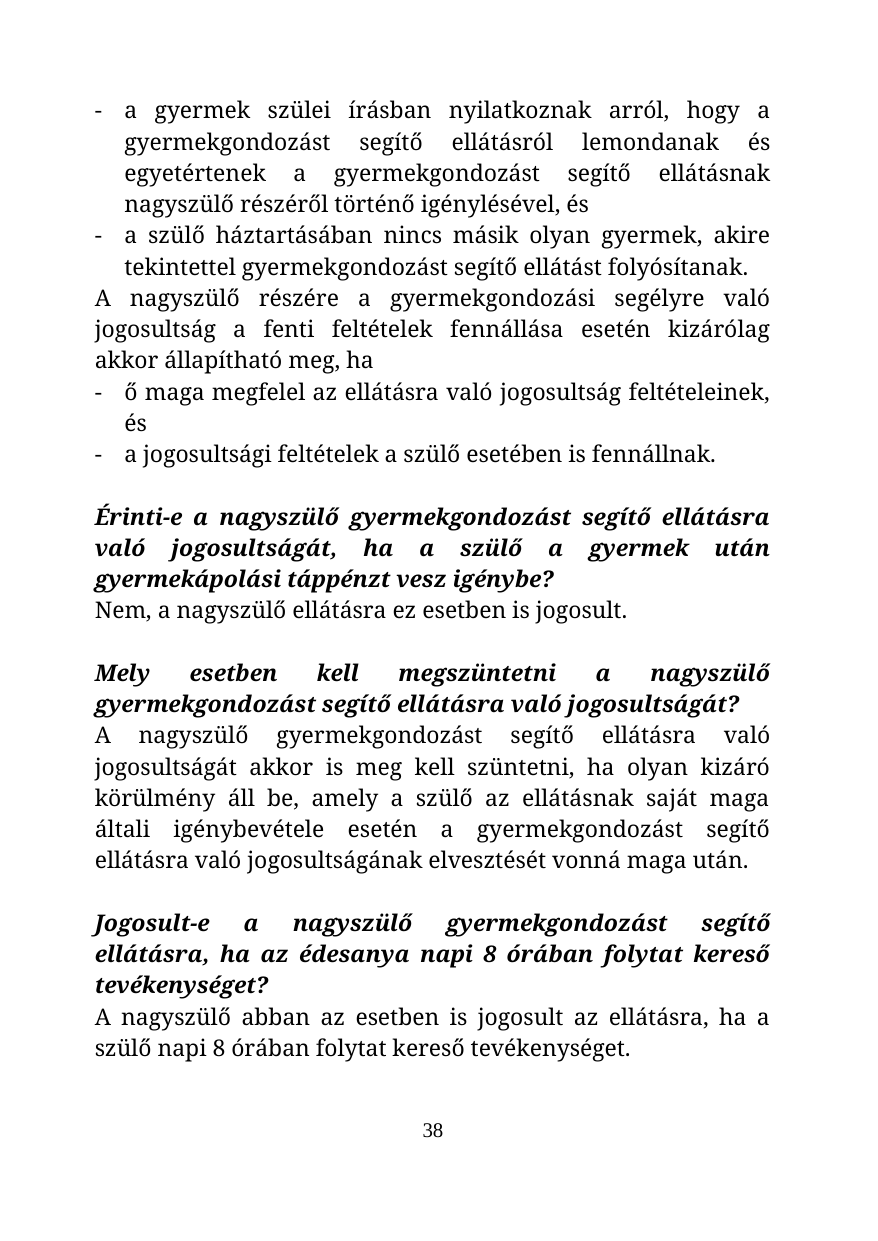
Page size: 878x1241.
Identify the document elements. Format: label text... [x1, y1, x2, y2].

text A nagyszülő abban az esetben is jogosult az ellátásra, ha a szülő napi 8 órában folytat kereső tevékenységet. [94, 1001, 771, 1063]
text - ő maga megfelel az ellátásra való jogosultság feltételeinek, és [94, 376, 771, 438]
text - a gyermek szülei írásban nyilatkoznak arról, hogy a gyermekgondozást segítő ellátásról lemondanak és egyetértenek a gyermekgondozást segítő ellátásnak nagyszülő részéről történő igénylésével, és [94, 94, 771, 219]
text - a jogosultsági feltételek a szülő esetében is fennállnak. [94, 438, 771, 469]
text Jogosult-e a nagyszülő gyermekgondozást segítő ellátásra, ha az édesanya napi 8 órában folytat kereső tevékenységet? [94, 907, 771, 1001]
text - a szülő háztartásában nincs másik olyan gyermek, akire tekintettel gyermekgondozást segítő ellátást folyósítanak. [94, 219, 771, 282]
text A nagyszülő részére a gyermekgondozási segélyre való jogosultság a fenti feltételek fennállása esetén kizárólag akkor állapítható meg, ha [94, 282, 771, 376]
text A nagyszülő gyermekgondozást segítő ellátásra való jogosultságát akkor is meg kell szüntetni, ha olyan kizáró körülmény áll be, amely a szülő az ellátásnak saját maga általi igénybevétele esetén a gyermekgondozást segítő ellátásra való jogosultságának elvesztését vonná maga után. [94, 719, 771, 876]
text Mely esetben kell megszüntetni a nagyszülő gyermekgondozást segítő ellátásra való jogosultságát? [94, 657, 771, 719]
text Nem, a nagyszülő ellátásra ez esetben is jogosult. [94, 594, 771, 626]
text Érinti-e a nagyszülő gyermekgondozást segítő ellátásra való jogosultságát, ha a szülő a gyermek után gyermekápolási táppénzt vesz igénybe? [94, 501, 771, 594]
